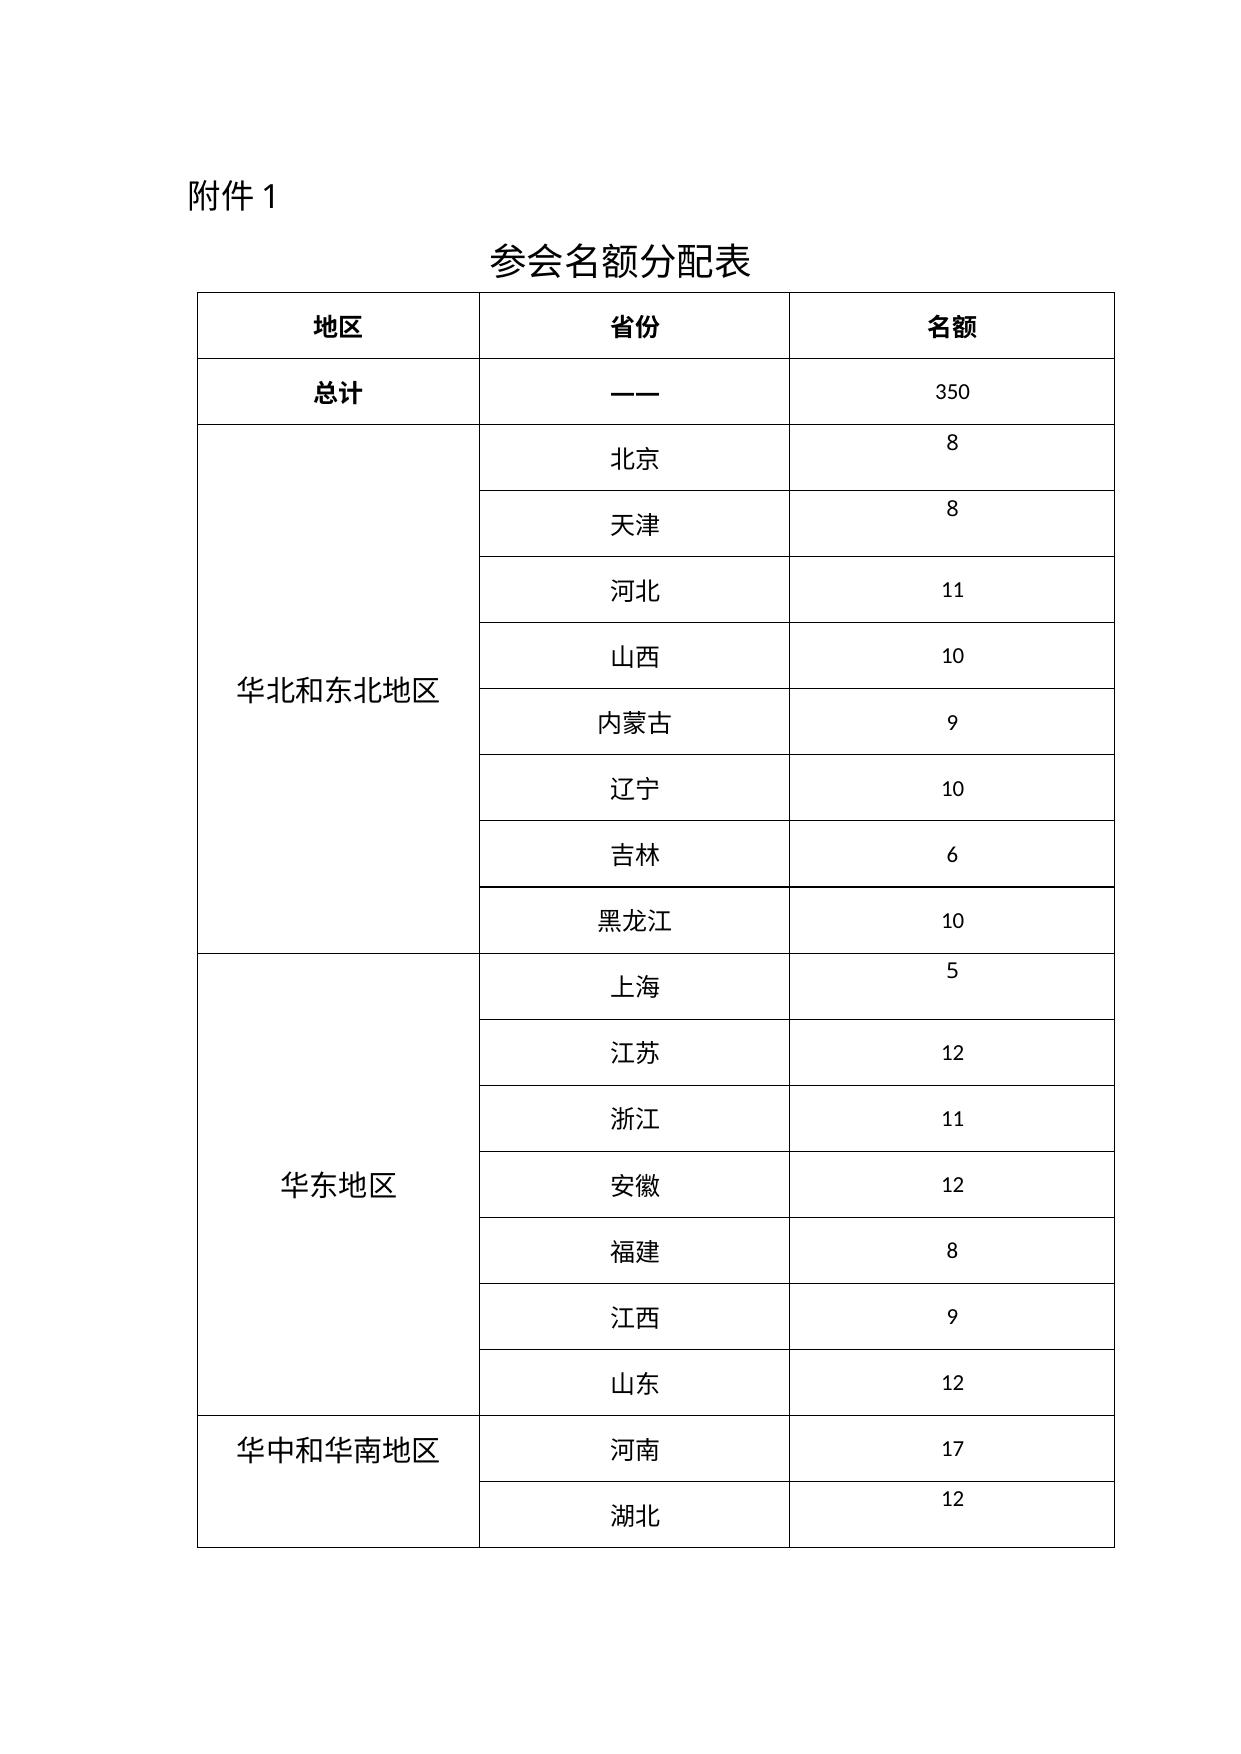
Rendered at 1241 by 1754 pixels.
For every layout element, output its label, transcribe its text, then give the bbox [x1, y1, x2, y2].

table_cell 浙江 [480, 1086, 789, 1151]
table_cell 华中和华南地区 [198, 1416, 479, 1547]
table_header 地区 [198, 293, 479, 358]
table_cell 12 [790, 1152, 1114, 1217]
text 参会名额分配表 [187, 227, 1053, 292]
table_cell 10 [790, 755, 1114, 820]
table_cell 12 [790, 1350, 1114, 1415]
table_cell 17 [790, 1416, 1114, 1481]
table_cell 吉林 [480, 821, 789, 886]
table_cell 福建 [480, 1218, 789, 1283]
table_cell 湖北 [480, 1482, 789, 1547]
table_cell 黑龙江 [480, 888, 789, 952]
table_cell 12 [790, 1482, 1114, 1547]
table_cell 11 [790, 557, 1114, 622]
table_cell 总计 [198, 359, 479, 424]
table_header 省份 [480, 293, 789, 358]
table_header 名额 [790, 293, 1114, 358]
table_cell 河南 [480, 1416, 789, 1481]
table_cell 华东地区 [198, 954, 479, 1415]
table_cell 10 [790, 623, 1114, 688]
table_cell 8 [790, 425, 1114, 490]
table_cell 北京 [480, 425, 789, 490]
table_cell 辽宁 [480, 755, 789, 820]
table_cell 6 [790, 821, 1114, 886]
table_cell 天津 [480, 491, 789, 556]
table_cell 10 [790, 888, 1114, 952]
text 附件1 [187, 162, 1053, 227]
table_cell 5 [790, 954, 1114, 1018]
table_cell 河北 [480, 557, 789, 622]
table_cell 江苏 [480, 1020, 789, 1084]
table_cell 12 [790, 1020, 1114, 1084]
table_cell 华北和东北地区 [198, 425, 479, 952]
table_cell 9 [790, 1284, 1114, 1349]
table_cell 江西 [480, 1284, 789, 1349]
table_cell 山东 [480, 1350, 789, 1415]
table_cell 山西 [480, 623, 789, 688]
table_cell 安徽 [480, 1152, 789, 1217]
table_cell 8 [790, 1218, 1114, 1283]
table_cell 350 [790, 359, 1114, 424]
table_cell 8 [790, 491, 1114, 556]
table_cell 11 [790, 1086, 1114, 1151]
table_cell 内蒙古 [480, 689, 789, 754]
table_cell 上海 [480, 954, 789, 1018]
table_cell 9 [790, 689, 1114, 754]
table_cell —— [480, 359, 789, 424]
